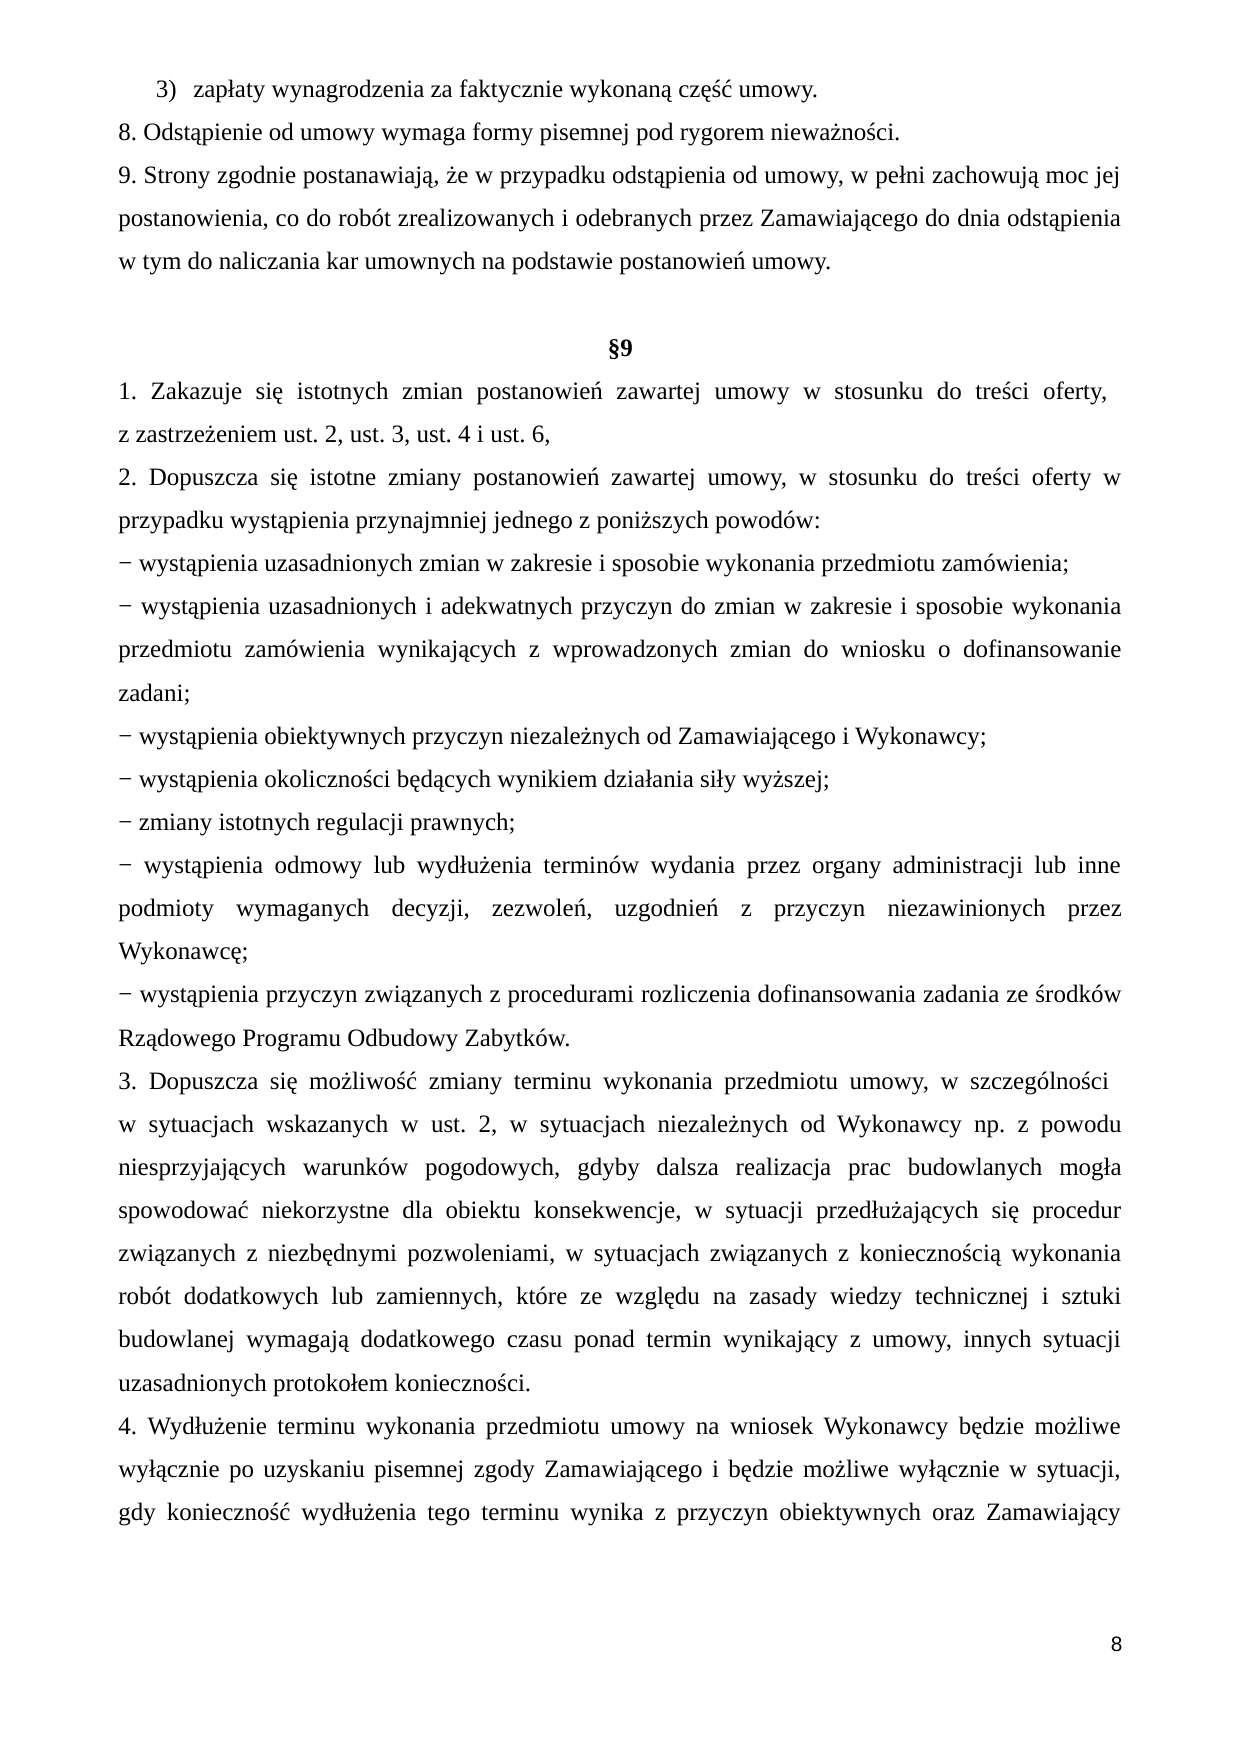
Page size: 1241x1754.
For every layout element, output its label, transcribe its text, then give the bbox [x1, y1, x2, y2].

list zapłaty wynagrodzenia za faktycznie wykonaną część umowy. [156, 74, 1122, 103]
text 3. Dopuszcza się możliwość zmiany terminu wykonania przedmiotu umowy, w szczególności w sytuacjach wskazanych w ust. 2, w sytuacjach niezależnych od Wykonawcy np. z powodu niesprzyjających warunków pogodowych, gdyby dalsza realizacja prac budowlanych mogła spowodować niekorzystne dla obiektu konsekwencje, w sytuacji przedłużających się procedur związanych z niezbędnymi pozwoleniami, w sytuacjach związanych z koniecznością wykonania robót dodatkowych lub zamiennych, które ze względu na zasady wiedzy technicznej i sztuki budowlanej wymagają dodatkowego czasu ponad termin wynikający z umowy, innych sytuacji uzasadnionych protokołem konieczności. [118, 1066, 1122, 1396]
text 2. Dopuszcza się istotne zmiany postanowień zawartej umowy, w stosunku do treści oferty w przypadku wystąpienia przynajmniej jednego z poniższych powodów: [118, 462, 1122, 534]
text − wystąpienia odmowy lub wydłużenia terminów wydania przez organy administracji lub inne podmioty wymaganych decyzji, zezwoleń, uzgodnień z przyczyn niezawinionych przez Wykonawcę; [118, 850, 1122, 965]
text §9 [118, 333, 1122, 361]
text 1. Zakazuje się istotnych zmian postanowień zawartej umowy w stosunku do treści oferty, z zastrzeżeniem ust. 2, ust. 3, ust. 4 i ust. 6, [118, 376, 1122, 448]
text − wystąpienia uzasadnionych i adekwatnych przyczyn do zmian w zakresie i sposobie wykonania przedmiotu zamówienia wynikających z wprowadzonych zmian do wniosku o dofinansowanie zadani; [118, 591, 1122, 706]
text − wystąpienia obiektywnych przyczyn niezależnych od Zamawiającego i Wykonawcy; [118, 721, 1122, 749]
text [118, 1411, 1122, 1526]
text 8. Odstąpienie od umowy wymaga formy pisemnej pod rygorem nieważności. [118, 117, 1122, 146]
text − wystąpienia przyczyn związanych z procedurami rozliczenia dofinansowania zadania ze środków Rządowego Programu Odbudowy Zabytków. [118, 979, 1122, 1051]
text − wystąpienia uzasadnionych zmian w zakresie i sposobie wykonania przedmiotu zamówienia; [118, 548, 1122, 577]
text − zmiany istotnych regulacji prawnych; [118, 807, 1122, 836]
text 9. Strony zgodnie postanawiają, że w przypadku odstąpienia od umowy, w pełni zachowują moc jej postanowienia, co do robót zrealizowanych i odebranych przez Zamawiającego do dnia odstąpienia w tym do naliczania kar umownych na podstawie postanowień umowy. [118, 160, 1122, 275]
text − wystąpienia okoliczności będących wynikiem działania siły wyższej; [118, 764, 1122, 793]
